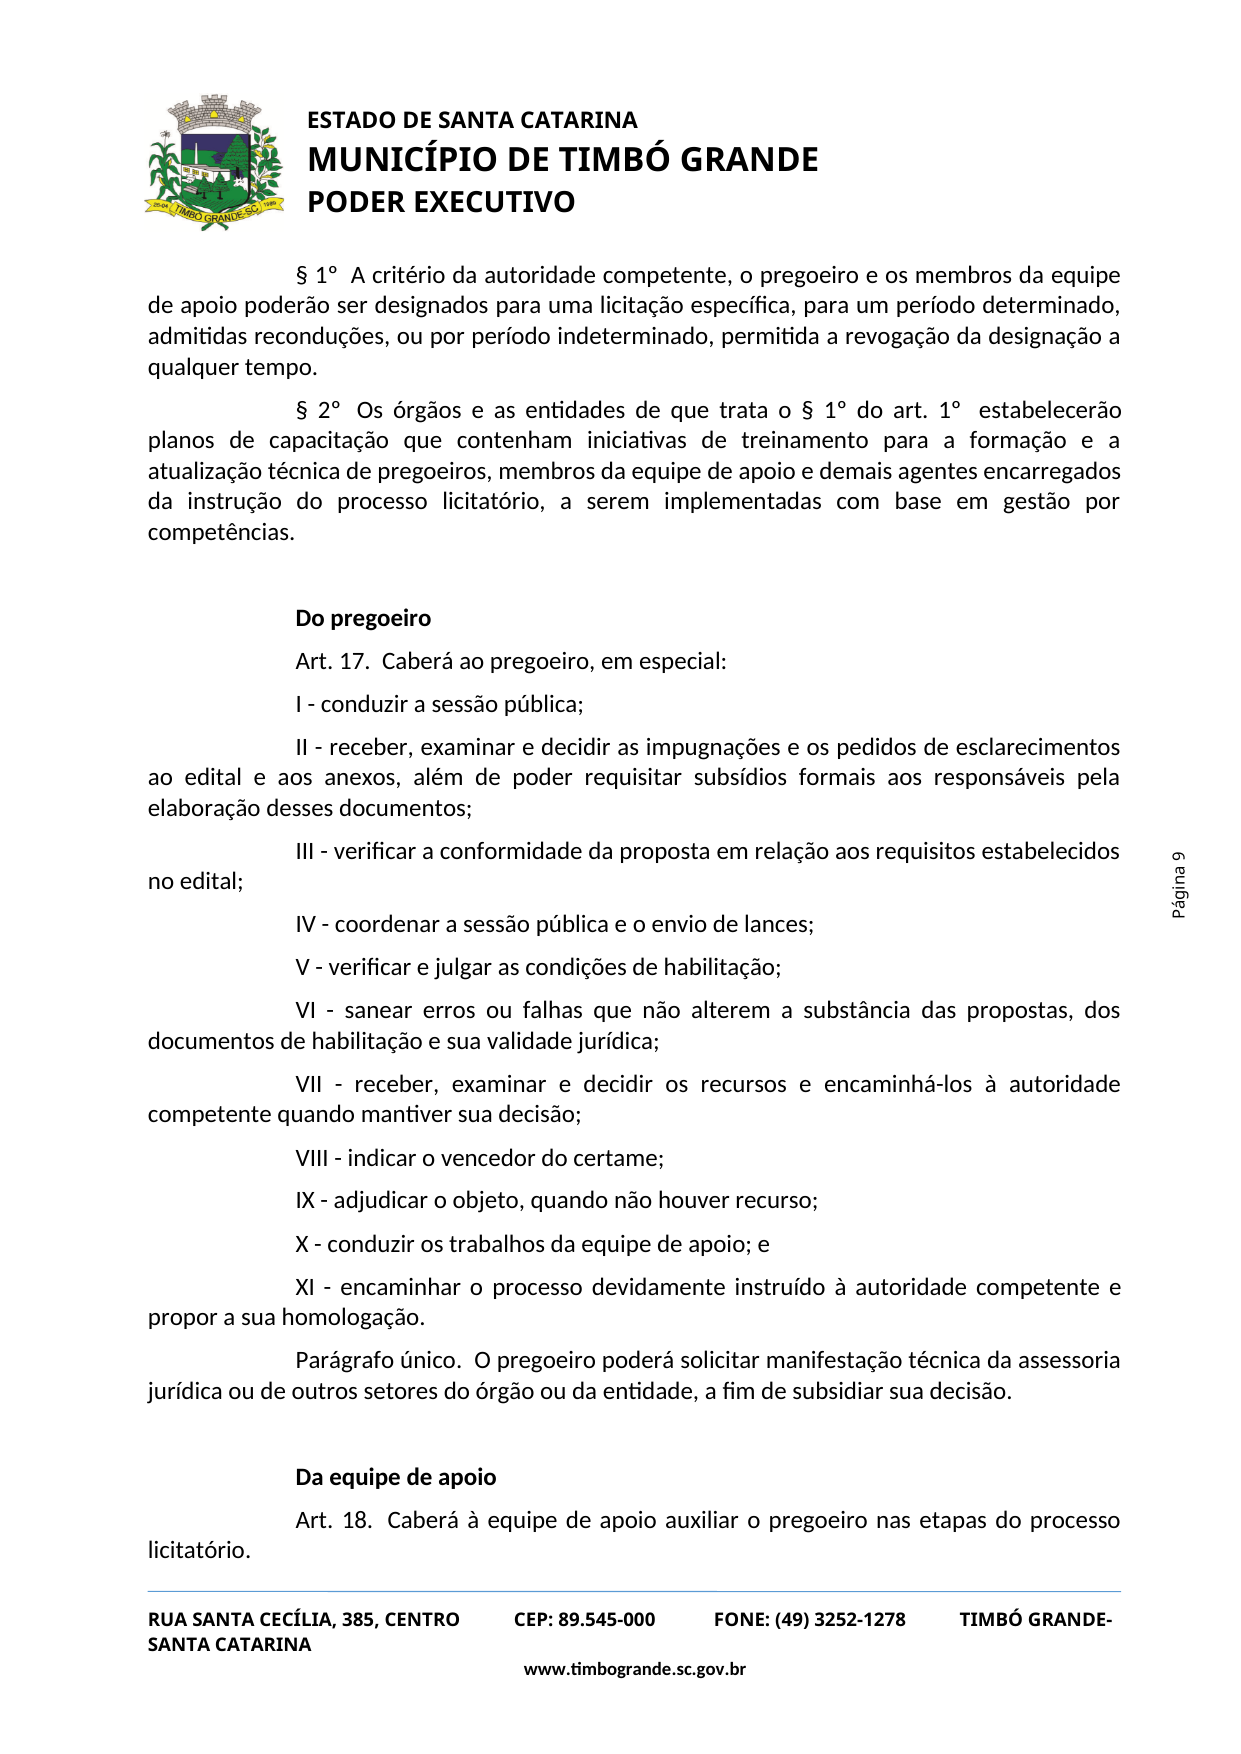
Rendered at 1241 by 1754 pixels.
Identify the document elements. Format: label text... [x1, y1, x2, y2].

picture [144, 93, 285, 232]
text Art. 18. Caberá à equipe de apoio auxiliar o pregoeiro nas etapas do processo licitatório. [148, 1504, 1122, 1565]
text Parágrafo único. O pregoeiro poderá solicitar manifestação técnica da assessoria jurídica ou de outros setores do órgão ou da entidade, a fim de subsidiar sua decisão. [148, 1344, 1122, 1405]
text XI - encaminhar o processo devidamente instruído à autoridade competente e propor a sua homologação. [148, 1271, 1122, 1332]
text Da equipe de apoio [148, 1461, 1122, 1491]
text V - verificar e julgar as condições de habilitação; [148, 952, 1122, 982]
text III - verificar a conformidade da proposta em relação aos requisitos estabelecidos no edital; [148, 835, 1122, 896]
text VI - sanear erros ou falhas que não alterem a substância das propostas, dos documentos de habilitação e sua validade jurídica; [148, 994, 1122, 1056]
text X - conduzir os trabalhos da equipe de apoio; e [148, 1228, 1122, 1258]
text VIII - indicar o vencedor do certame; [148, 1142, 1122, 1172]
text VII - receber, examinar e decidir os recursos e encaminhá-los à autoridade competente quando mantiver sua decisão; [148, 1068, 1122, 1129]
text § 2º Os órgãos e as entidades de que trata o § 1º do art. 1º estabelecerão planos de capacitação que contenham iniciativas de treinamento para a formação e a atualização técnica de pregoeiros, membros da equipe de apoio e demais agentes encarregados da instrução do processo licitatório, a serem implementadas com base em gestão por competências. [148, 394, 1122, 546]
text § 1º A critério da autoridade competente, o pregoeiro e os membros da equipe de apoio poderão ser designados para uma licitação específica, para um período determinado, admitidas reconduções, ou por período indeterminado, permitida a revogação da designação a qualquer tempo. [148, 259, 1122, 381]
text IX - adjudicar o objeto, quando não houver recurso; [148, 1185, 1122, 1215]
text II - receber, examinar e decidir as impugnações e os pedidos de esclarecimentos ao edital e aos anexos, além de poder requisitar subsídios formais aos responsáveis pela elaboração desses documentos; [148, 731, 1122, 822]
text Art. 17. Caberá ao pregoeiro, em especial: [148, 645, 1122, 675]
text I - conduzir a sessão pública; [148, 688, 1122, 718]
text Do pregoeiro [148, 602, 1122, 632]
text IV - coordenar a sessão pública e o envio de lances; [148, 908, 1122, 939]
